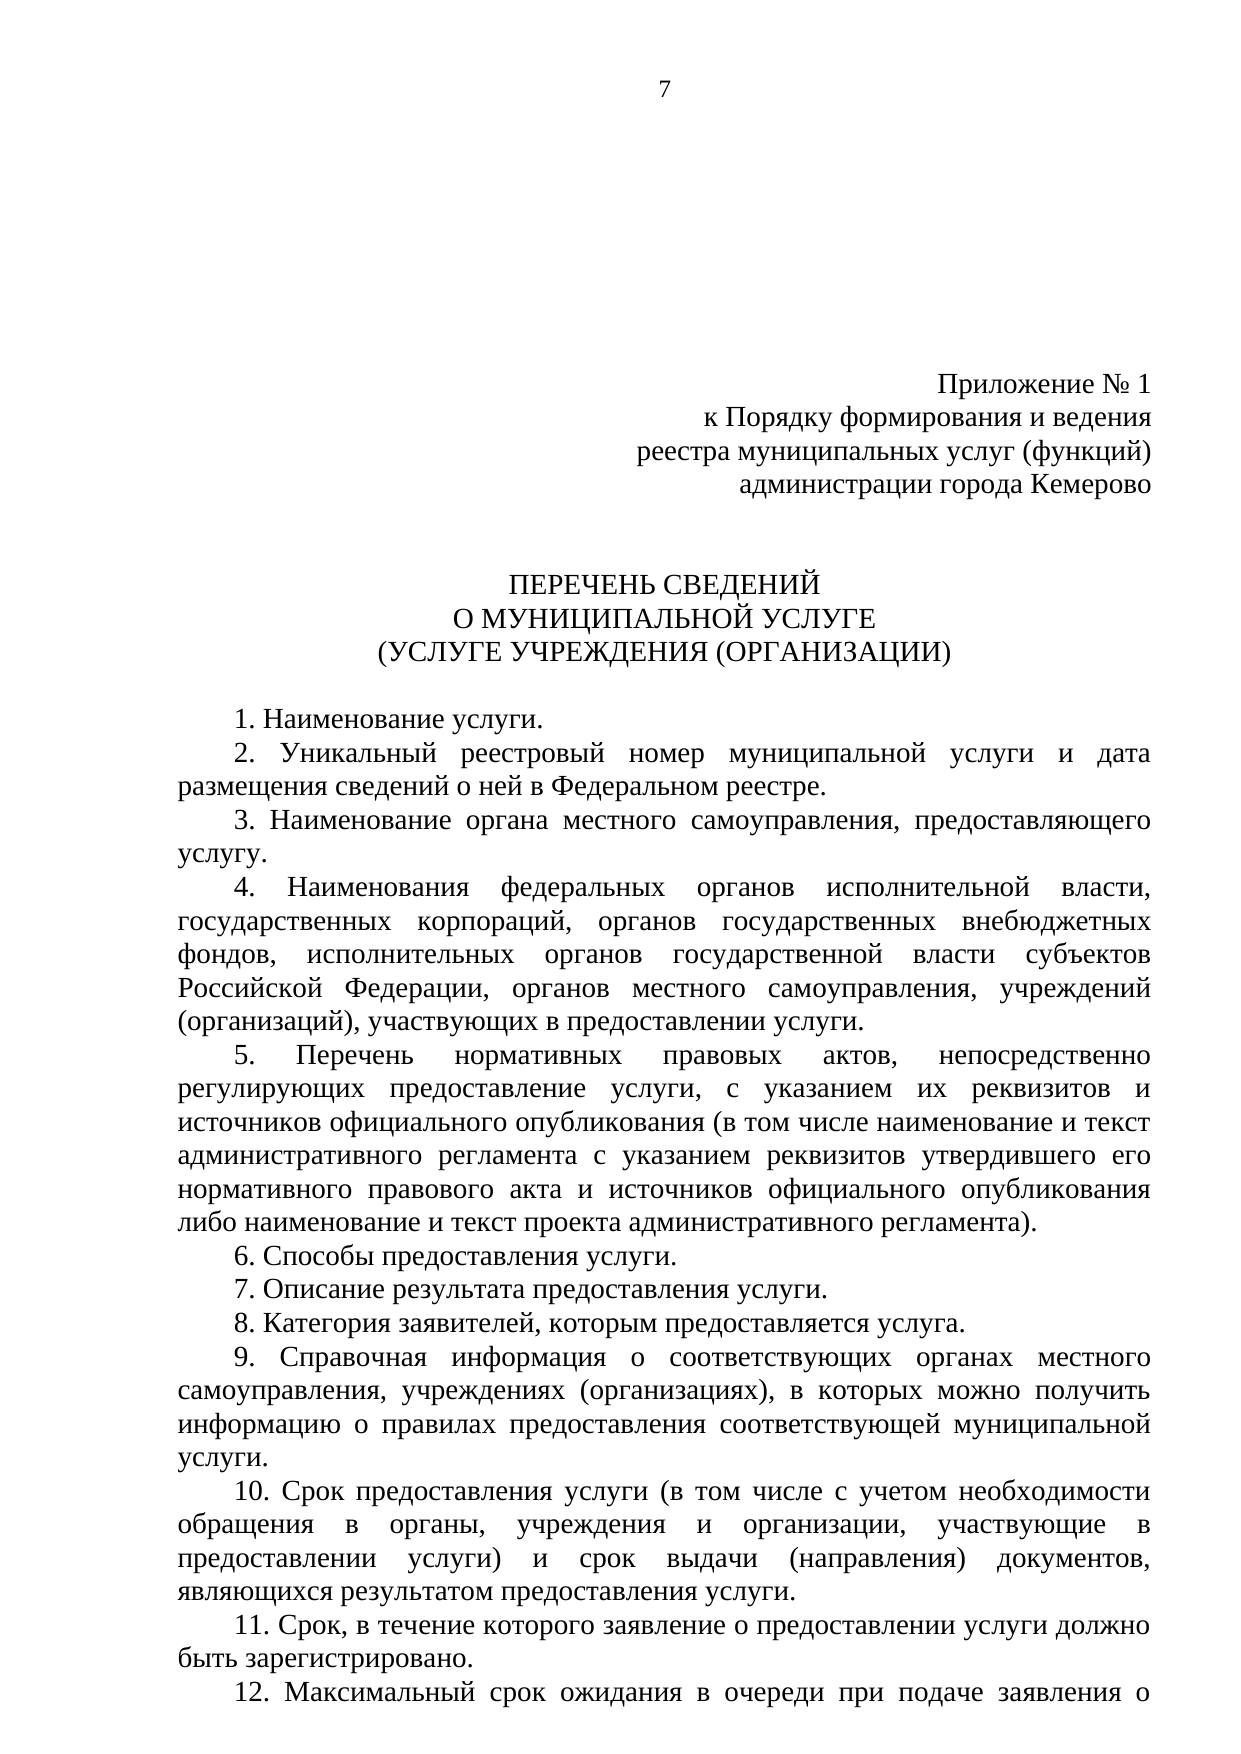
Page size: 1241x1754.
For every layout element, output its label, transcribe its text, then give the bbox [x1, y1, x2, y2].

text 4. Наименования федеральных органов исполнительной власти, государственных корпораций, органов государственных внебюджетных фондов, исполнительных органов государственной власти субъектов Российской Федерации, органов местного самоуправления, учреждений (организаций), участвующих в предоставлении услуги. [177, 869, 1152, 1037]
text к Порядку формирования и ведения [177, 399, 1152, 433]
text 3. Наименование органа местного самоуправления, предоставляющего услугу. [177, 802, 1152, 869]
text 5. Перечень нормативных правовых актов, непосредственно регулирующих предоставление услуги, с указанием их реквизитов и источников официального опубликования (в том числе наименование и текст административного регламента с указанием реквизитов утвердившего его нормативного правового акта и источников официального опубликования либо наименование и текст проекта административного регламента). [177, 1037, 1152, 1238]
text реестра муниципальных услуг (функций) [177, 433, 1152, 467]
text 1. Наименование услуги. [177, 701, 1152, 735]
text Приложение № 1 [177, 366, 1152, 399]
text (УСЛУГЕ УЧРЕЖДЕНИЯ (ОРГАНИЗАЦИИ) [177, 634, 1152, 668]
text 7. Описание результата предоставления услуги. [177, 1272, 1152, 1305]
text 2. Уникальный реестровый номер муниципальной услуги и дата размещения сведений о ней в Федеральном реестре. [177, 735, 1152, 802]
text 10. Срок предоставления услуги (в том числе с учетом необходимости обращения в органы, учреждения и организации, участвующие в предоставлении услуги) и срок выдачи (направления) документов, являющихся результатом предоставления услуги. [177, 1473, 1152, 1607]
text 6. Способы предоставления услуги. [177, 1238, 1152, 1272]
text 8. Категория заявителей, которым предоставляется услуга. [177, 1305, 1152, 1339]
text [177, 1674, 1152, 1708]
text 9. Справочная информация о соответствующих органах местного самоуправления, учреждениях (организациях), в которых можно получить информацию о правилах предоставления соответствующей муниципальной услуги. [177, 1339, 1152, 1473]
text О МУНИЦИПАЛЬНОЙ УСЛУГЕ [177, 601, 1152, 634]
text ПЕРЕЧЕНЬ СВЕДЕНИЙ [177, 567, 1152, 601]
text администрации города Кемерово [177, 467, 1152, 500]
text 11. Срок, в течение которого заявление о предоставлении услуги должно быть зарегистрировано. [177, 1607, 1152, 1674]
